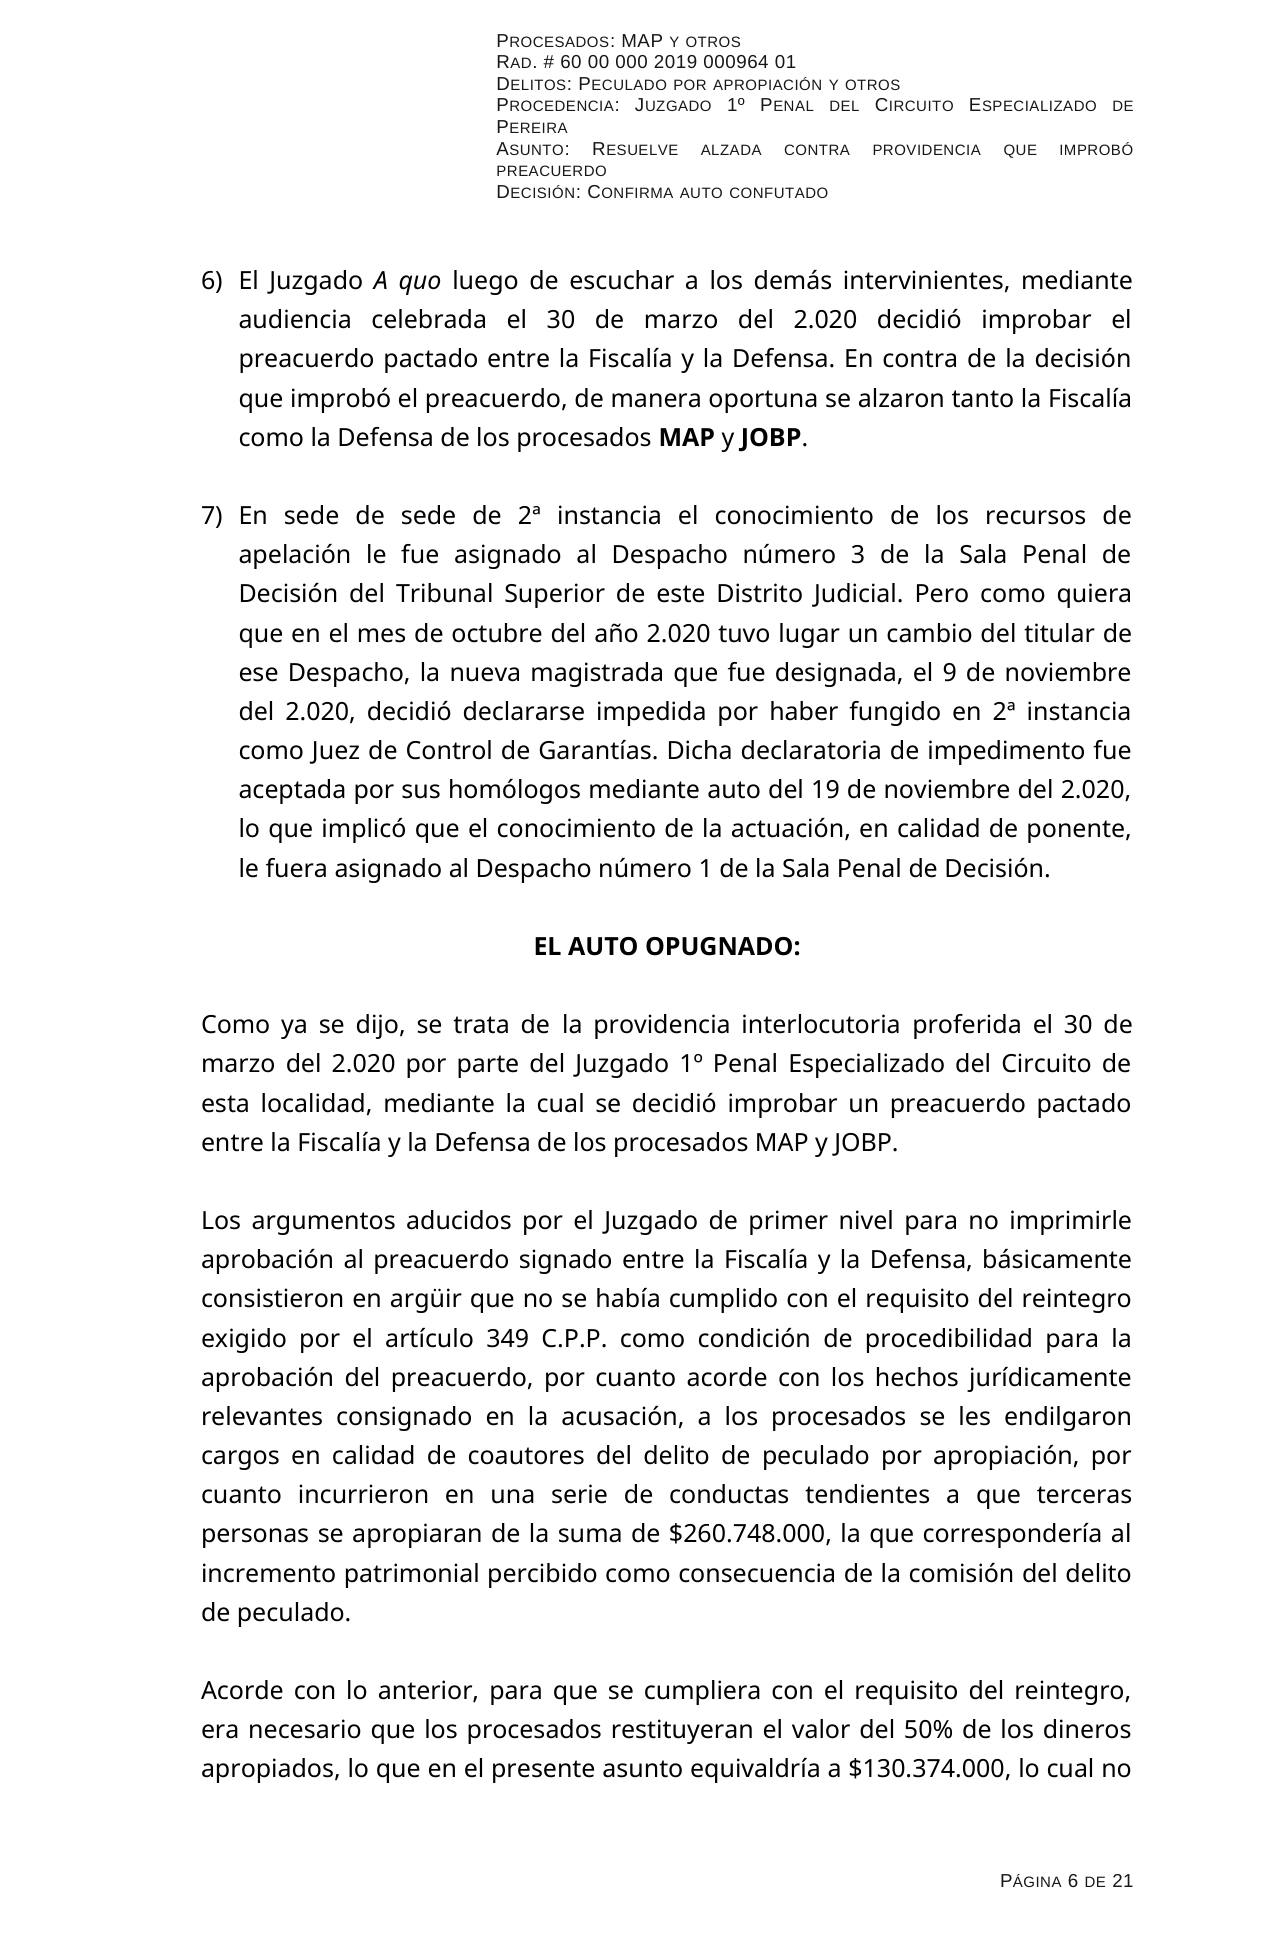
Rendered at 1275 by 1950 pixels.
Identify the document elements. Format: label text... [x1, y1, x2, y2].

text Los argumentos aducidos por el Juzgado de primer nivel para no imprimirle aprobación al preacuerdo signado entre la Fiscalía y la Defensa, básicamente consistieron en argüir que no se había cumplido con el requisito del reintegro exigido por el artículo 349 C.P.P. como condición de procedibilidad para la aprobación del preacuerdo, por cuanto acorde con los hechos jurídicamente relevantes consignado en la acusación, a los procesados se les endilgaron cargos en calidad de coautores del delito de peculado por apropiación, por cuanto incurrieron en una serie de conductas tendientes a que terceras personas se apropiaran de la suma de $260.748.000, la que correspondería al incremento patrimonial percibido como consecuencia de la comisión del delito de peculado. [201, 1203, 1133, 1628]
list En sede de sede de 2ª instancia el conocimiento de los recursos de apelación le fue asignado al Despacho número 3 de la Sala Penal de Decisión del Tribunal Superior de este Distrito Judicial. Pero como quiera que en el mes de octubre del año 2.020 tuvo lugar un cambio del titular de ese Despacho, la nueva magistrada que fue designada, el 9 de noviembre del 2.020, decidió declararse impedida por haber fungido en 2ª instancia como Juez de Control de Garantías. Dicha declaratoria de impedimento fue aceptada por sus homólogos mediante auto del 19 de noviembre del 2.020, lo que implicó que el conocimiento de la actuación, en calidad de ponente, le fuera asignado al Despacho número 1 de la Sala Penal de Decisión. [201, 498, 1133, 884]
list El Juzgado A quo luego de escuchar a los demás intervinientes, mediante audiencia celebrada el 30 de marzo del 2.020 decidió improbar el preacuerdo pactado entre la Fiscalía y la Defensa. En contra de la decisión que improbó el preacuerdo, de manera oportuna se alzaron tanto la Fiscalía como la Defensa de los procesados MAP y JOBP. [201, 263, 1133, 453]
text Como ya se dijo, se trata de la providencia interlocutoria proferida el 30 de marzo del 2.020 por parte del Juzgado 1º Penal Especializado del Circuito de esta localidad, mediante la cual se decidió improbar un preacuerdo pactado entre la Fiscalía y la Defensa de los procesados MAP y JOBP. [201, 1007, 1133, 1158]
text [201, 1673, 1133, 1785]
text EL AUTO OPUGNADO: [201, 929, 1133, 963]
